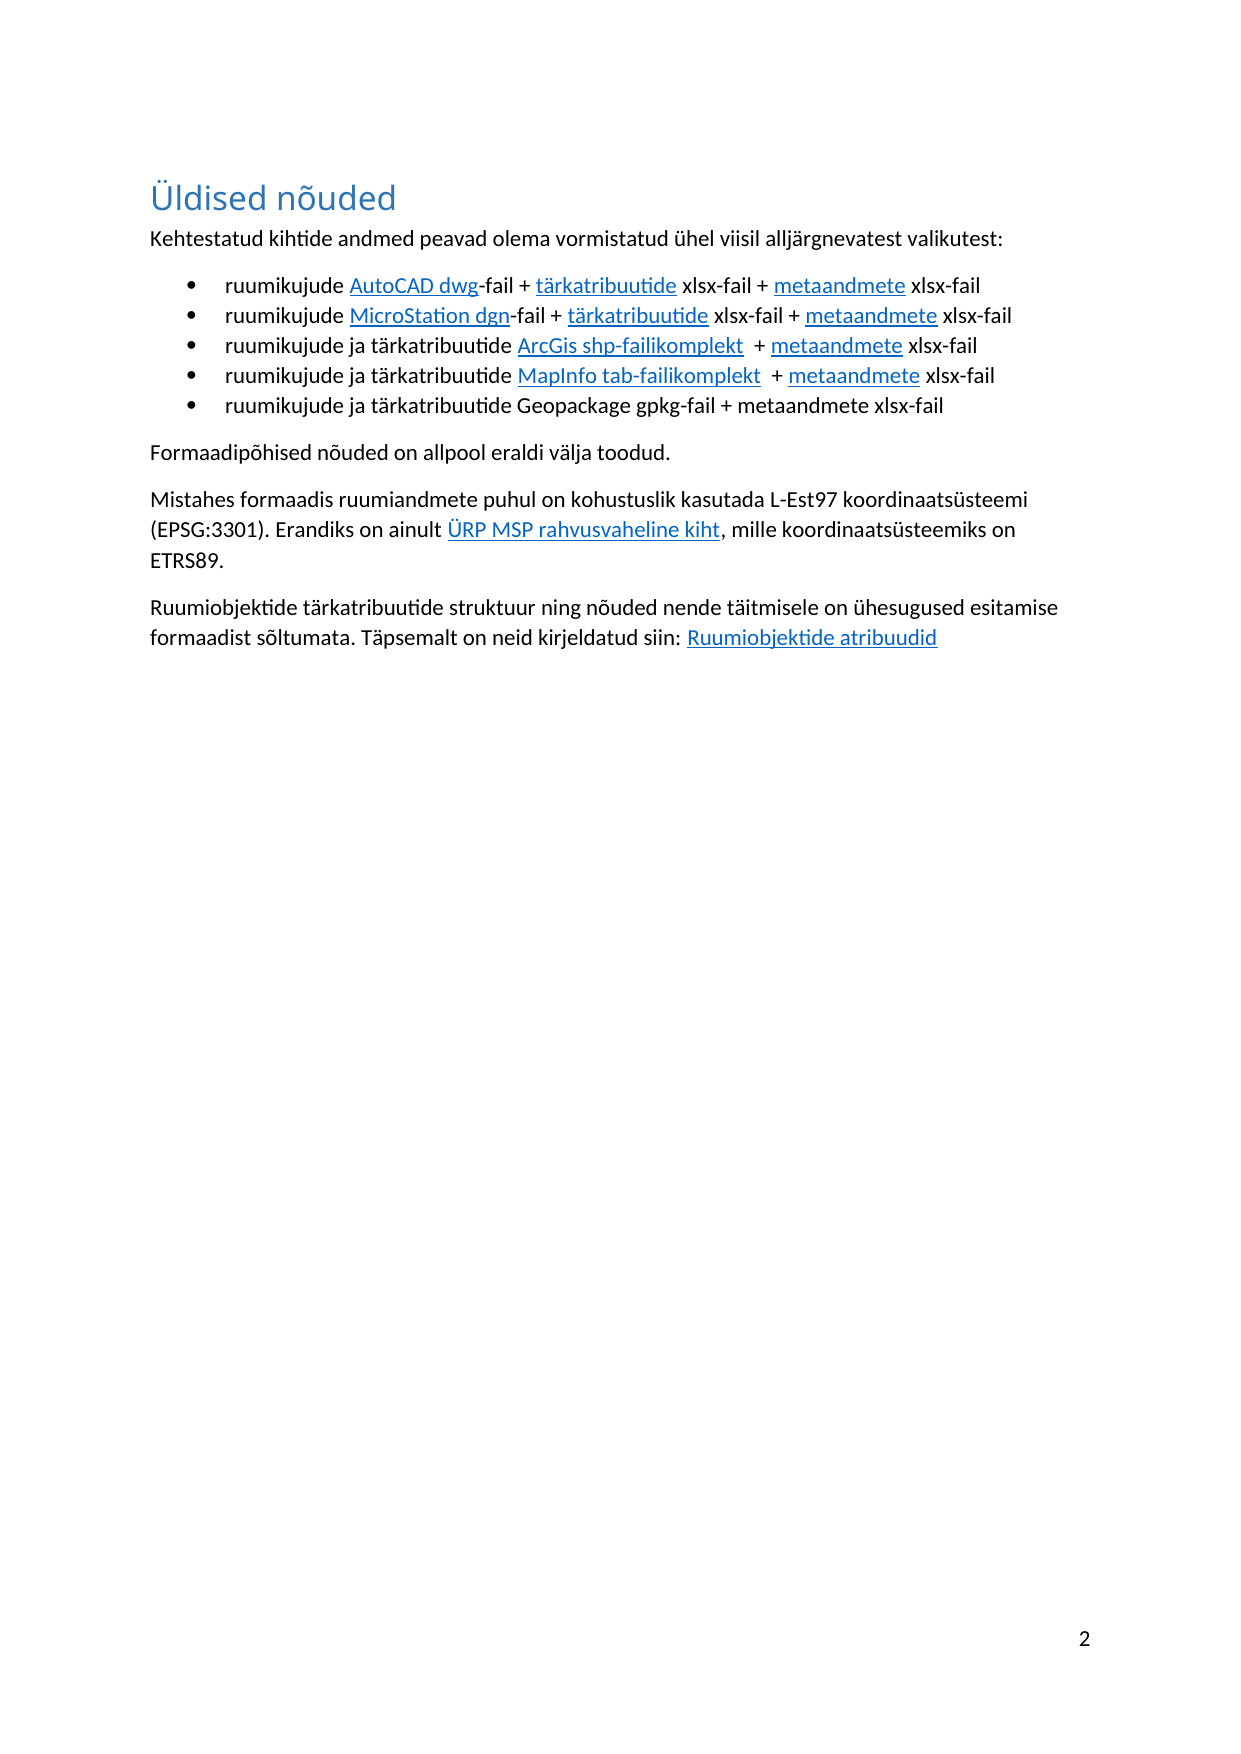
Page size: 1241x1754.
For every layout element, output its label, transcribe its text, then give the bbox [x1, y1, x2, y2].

text Kehtestatud kihtide andmed peavad olema vormistatud ühel viisil alljärgnevatest valikutest: [150, 224, 1090, 252]
text Ruumiobjektide tärkatribuutide struktuur ning nõuded nende täitmisele on ühesugused esitamise formaadist sõltumata. Täpsemalt on neid kirjeldatud siin: Ruumiobjektide atribuudid [150, 593, 1090, 651]
list ruumikujude AutoCAD dwg-fail + tärkatribuutide xlsx-fail + metaandmete xlsx-fail [187, 271, 1090, 299]
list ruumikujude ja tärkatribuutide ArcGis shp-failikomplekt + metaandmete xlsx-fail [187, 331, 1090, 359]
list ruumikujude ja tärkatribuutide MapInfo tab-failikomplekt + metaandmete xlsx-fail [187, 361, 1090, 389]
list ruumikujude ja tärkatribuutide Geopackage gpkg-fail + metaandmete xlsx-fail [187, 392, 1090, 420]
text Mistahes formaadis ruumiandmete puhul on kohustuslik kasutada L-Est97 koordinaatsüsteemi (EPSG:3301). Erandiks on ainult ÜRP MSP rahvusvaheline kiht, mille koordinaatsüsteemiks on ETRS89. [150, 485, 1090, 574]
subtitle Üldised nõuded [150, 175, 1090, 220]
text Formaadipõhised nõuded on allpool eraldi välja toodud. [150, 438, 1090, 467]
list ruumikujude MicroStation dgn-fail + tärkatribuutide xlsx-fail + metaandmete xlsx-fail [187, 301, 1090, 329]
